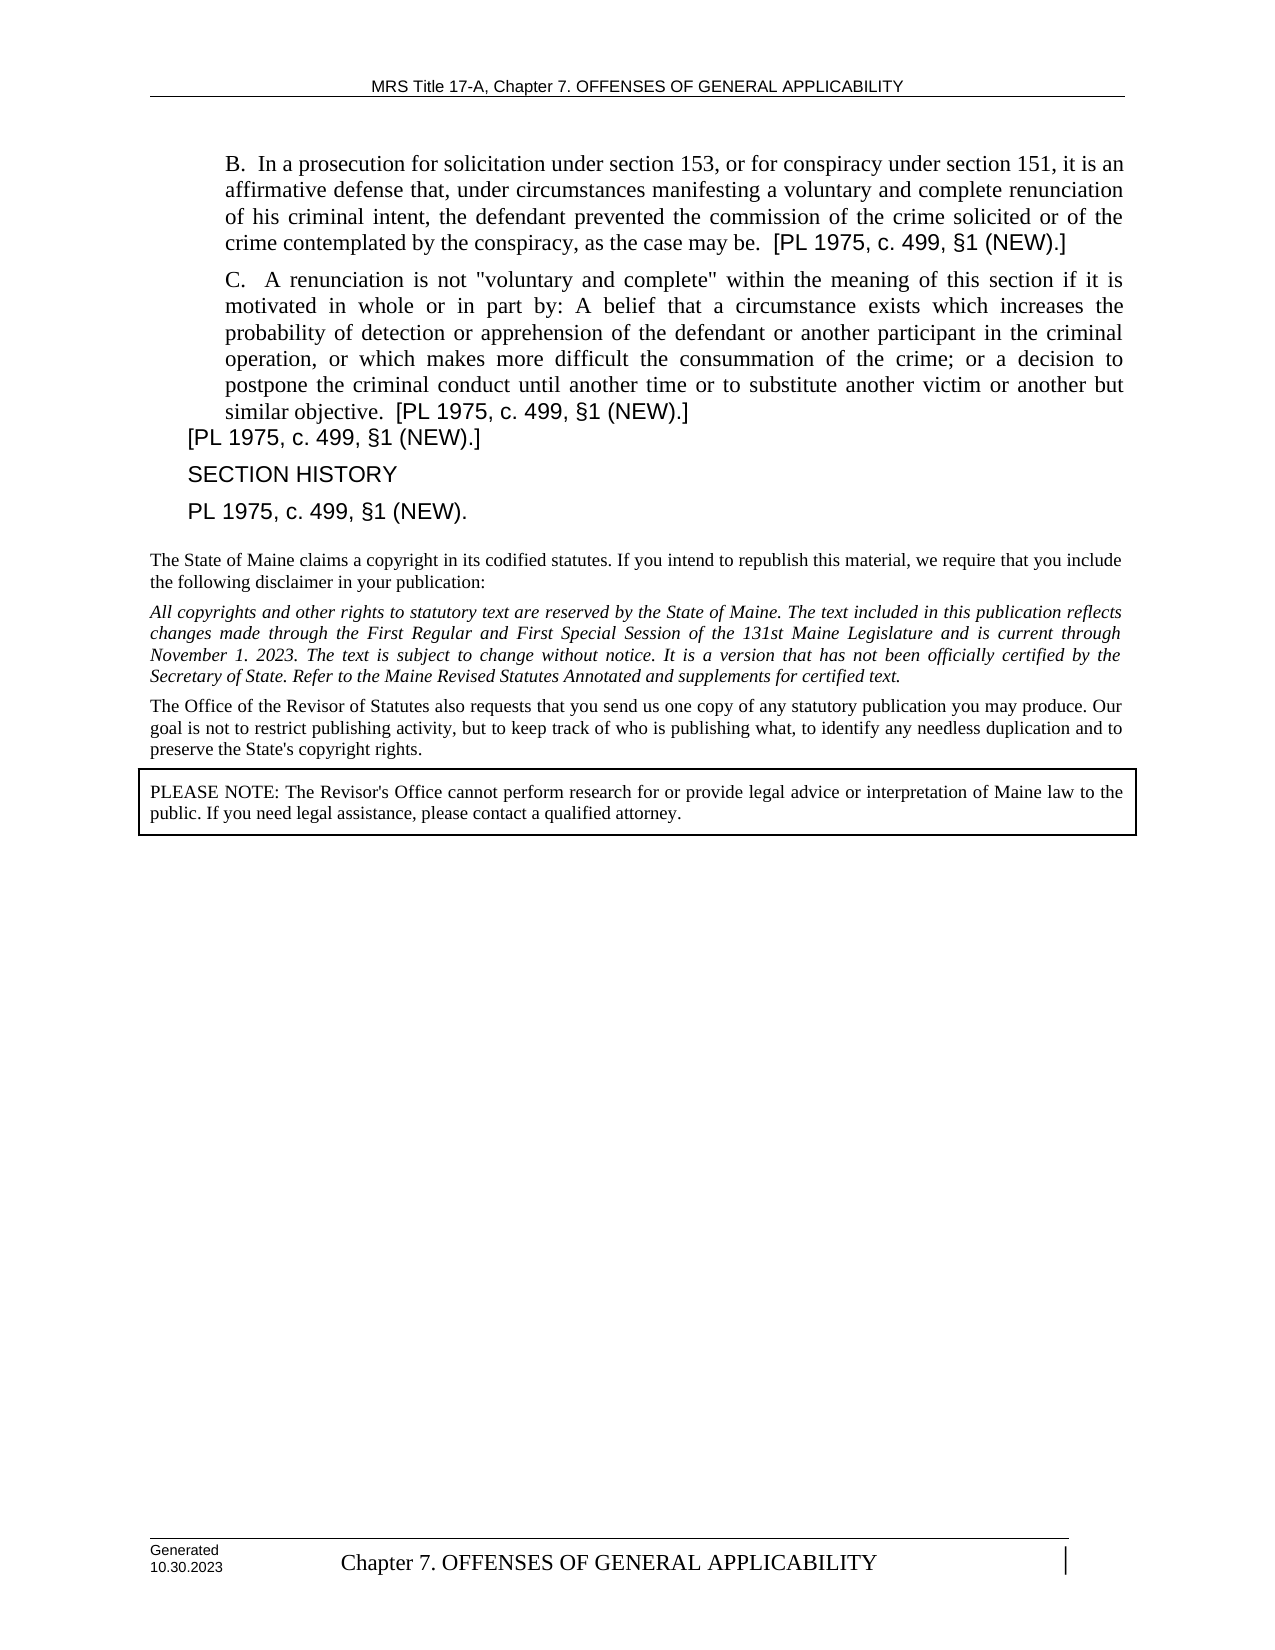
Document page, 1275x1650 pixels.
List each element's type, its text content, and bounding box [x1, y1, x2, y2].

text PLEASE NOTE: The Revisor's Office cannot perform research for or provide legal advice or interpretation of Maine law to the public. If you need legal assistance, please contact a qualified attorney. [140, 770, 1135, 834]
text B. In a prosecution for solicitation under section 153, or for conspiracy under section 151, it is an affirmative defense that, under circumstances manifesting a voluntary and complete renunciation of his criminal intent, the defendant prevented the commission of the crime solicited or of the crime contemplated by the conspiracy, as the case may be. [PL 1975, c. 499, §1 (NEW).] [225, 150, 1125, 256]
text The Office of the Revisor of Statutes also requests that you send us one copy of any statutory publication you may produce. Our goal is not to restrict publishing activity, but to keep track of who is publishing what, to identify any needless duplication and to preserve the State's copyright rights. [150, 695, 1125, 760]
text The State of Maine claims a copyright in its codified statutes. If you intend to republish this material, we require that you include the following disclaimer in your publication: [150, 549, 1125, 592]
text PL 1975, c. 499, §1 (NEW). [187, 498, 1125, 524]
text SECTION HISTORY [187, 461, 1125, 487]
text All copyrights and other rights to statutory text are reserved by the State of Maine. The text included in this publication reflects changes made through the First Regular and First Special Session of the 131st Maine Legislature and is current through November 1. 2023 . The text is subject to change without notice. It is a version that has not been officially certified by the Secretary of State. Refer to the Maine Revised Statutes Annotated and supplements for certified text. [150, 601, 1125, 687]
text [PL 1975, c. 499, §1 (NEW).] [187, 424, 1125, 451]
text C. A renunciation is not "voluntary and complete" within the meaning of this section if it is motivated in whole or in part by: A belief that a circumstance exists which increases the probability of detection or apprehension of the defendant or another participant in the criminal operation, or which makes more difficult the consummation of the crime; or a decision to postpone the criminal conduct until another time or to substitute another victim or another but similar objective. [PL 1975, c. 499, §1 (NEW).] [225, 266, 1125, 424]
